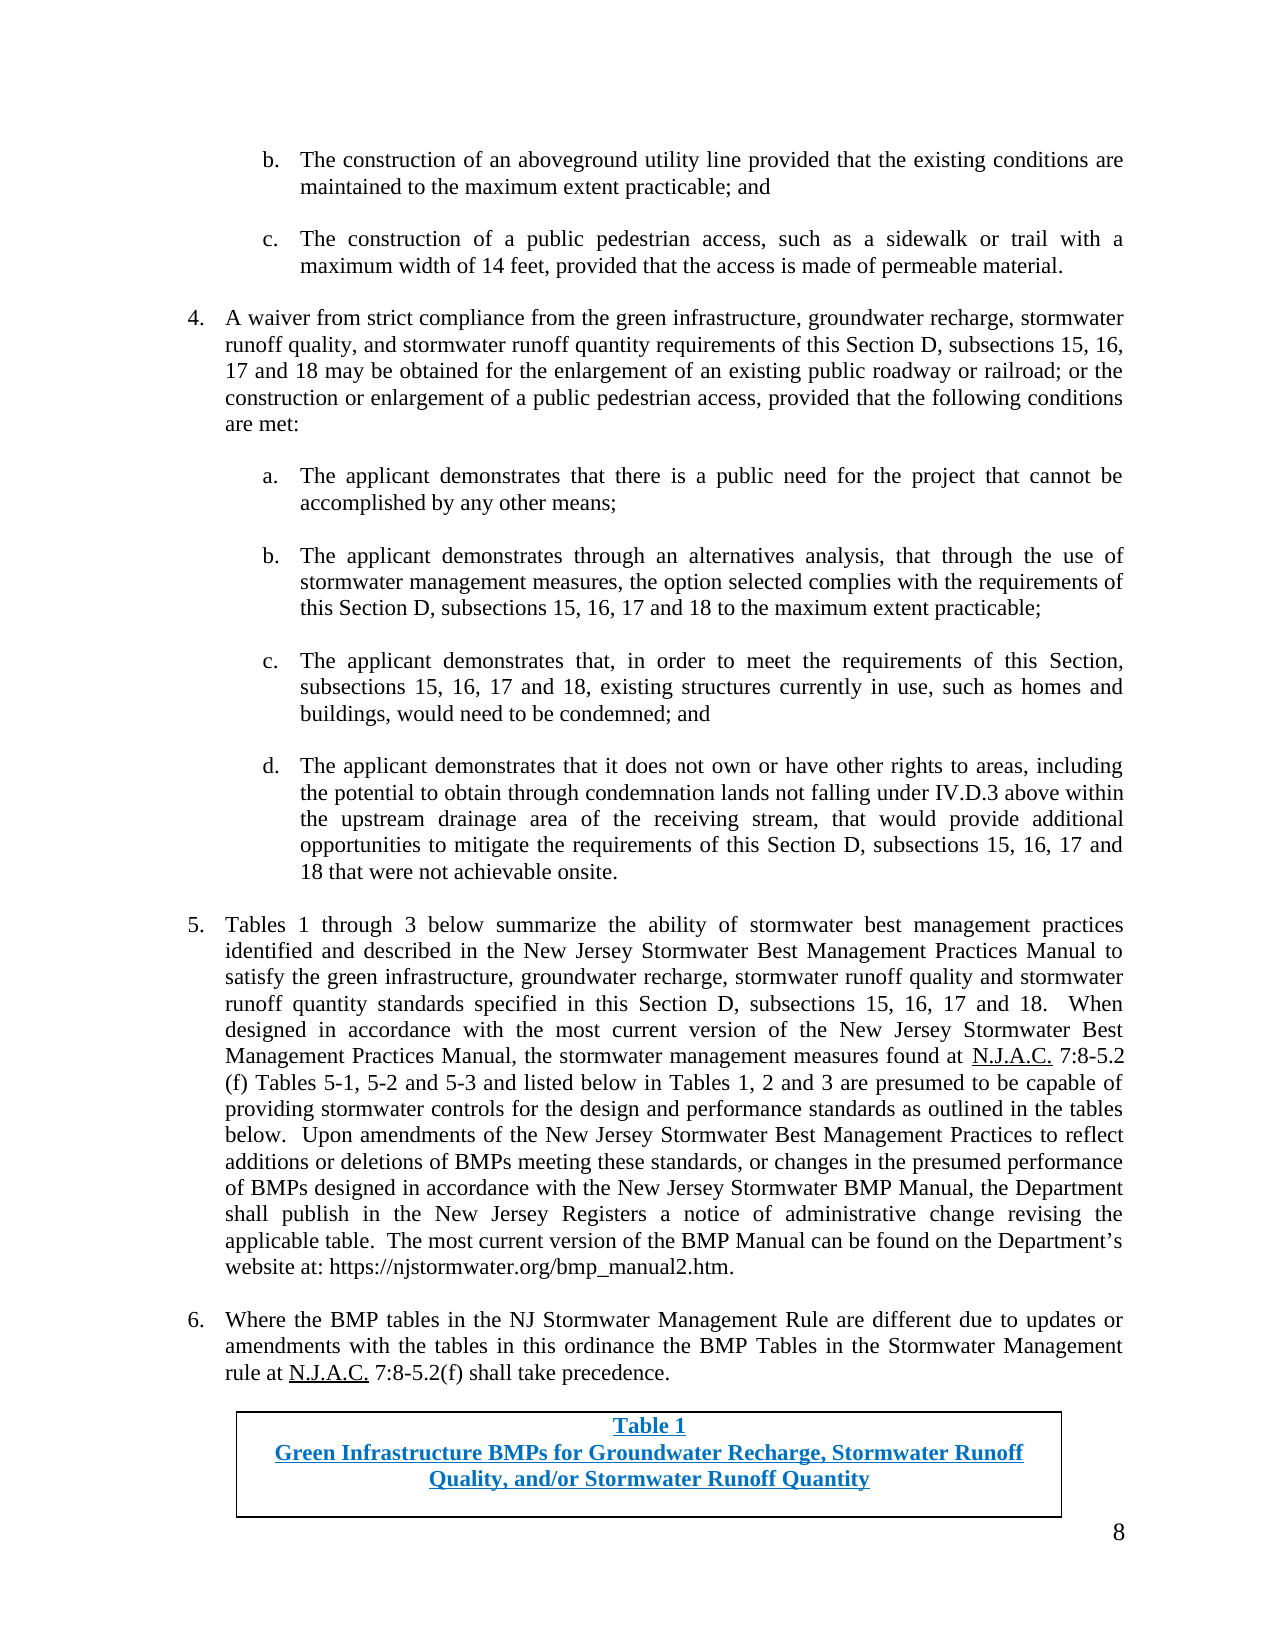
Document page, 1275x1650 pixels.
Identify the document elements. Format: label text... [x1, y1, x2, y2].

table_header Table 1 Green Infrastructure BMPs for Groundwater Recharge, Stormwater Runoff Quality, and/or Stormwater Runoff Quantity [237, 1413, 1061, 1516]
list The applicant demonstrates through an alternatives analysis, that through the use of stormwater management measures, the option selected complies with the requirements of this Section D, subsections 15, 16, 17 and 18 to the maximum extent practicable; [262, 542, 1125, 621]
list The applicant demonstrates that there is a public need for the project that cannot be accomplished by any other means; [262, 463, 1125, 515]
list The applicant demonstrates that, in order to meet the requirements of this Section, subsections 15, 16, 17 and 18, existing structures currently in use, such as homes and buildings, would need to be condemned; and [262, 647, 1125, 726]
list The construction of a public pedestrian access, such as a sidewalk or trail with a maximum width of 14 feet, provided that the access is made of permeable material. [262, 225, 1125, 278]
list The applicant demonstrates that it does not own or have other rights to areas, including the potential to obtain through condemnation lands not falling under IV.D.3 above within the upstream drainage area of the receiving stream, that would provide additional opportunities to mitigate the requirements of this Section D, subsections 15, 16, 17 and 18 that were not achievable onsite. [262, 752, 1125, 884]
list Tables 1 through 3 below summarize the ability of stormwater best management practices identified and described in the New Jersey Stormwater Best Management Practices Manual to satisfy the green infrastructure, groundwater recharge, stormwater runoff quality and stormwater runoff quantity standards specified in this Section D, subsections 15, 16, 17 and 18. When designed in accordance with the most current version of the New Jersey Stormwater Best Management Practices Manual, the stormwater management measures found at N.J.A.C. 7:8-5.2 (f) Tables 5-1, 5-2 and 5-3 and listed below in Tables 1, 2 and 3 are presumed to be capable of providing stormwater controls for the design and performance standards as outlined in the tables below. Upon amendments of the New Jersey Stormwater Best Management Practices to reflect additions or deletions of BMPs meeting these standards, or changes in the presumed performance of BMPs designed in accordance with the New Jersey Stormwater BMP Manual, the Department shall publish in the New Jersey Registers a notice of administrative change revising the applicable table. The most current version of the BMP Manual can be found on the Department’s website at: https://njstormwater.org/bmp_manual2.htm. [187, 911, 1125, 1279]
list A waiver from strict compliance from the green infrastructure, groundwater recharge, stormwater runoff quality, and stormwater runoff quantity requirements of this Section D, subsections 15, 16, 17 and 18 may be obtained for the enlargement of an existing public roadway or railroad; or the construction or enlargement of a public pedestrian access, provided that the following conditions are met: [187, 304, 1125, 436]
list The construction of an aboveground utility line provided that the existing conditions are maintained to the maximum extent practicable; and [262, 146, 1125, 199]
list Where the BMP tables in the NJ Stormwater Management Rule are different due to updates or amendments with the tables in this ordinance the BMP Tables in the Stormwater Management rule at N.J.A.C. 7:8-5.2(f) shall take precedence. [187, 1306, 1125, 1385]
